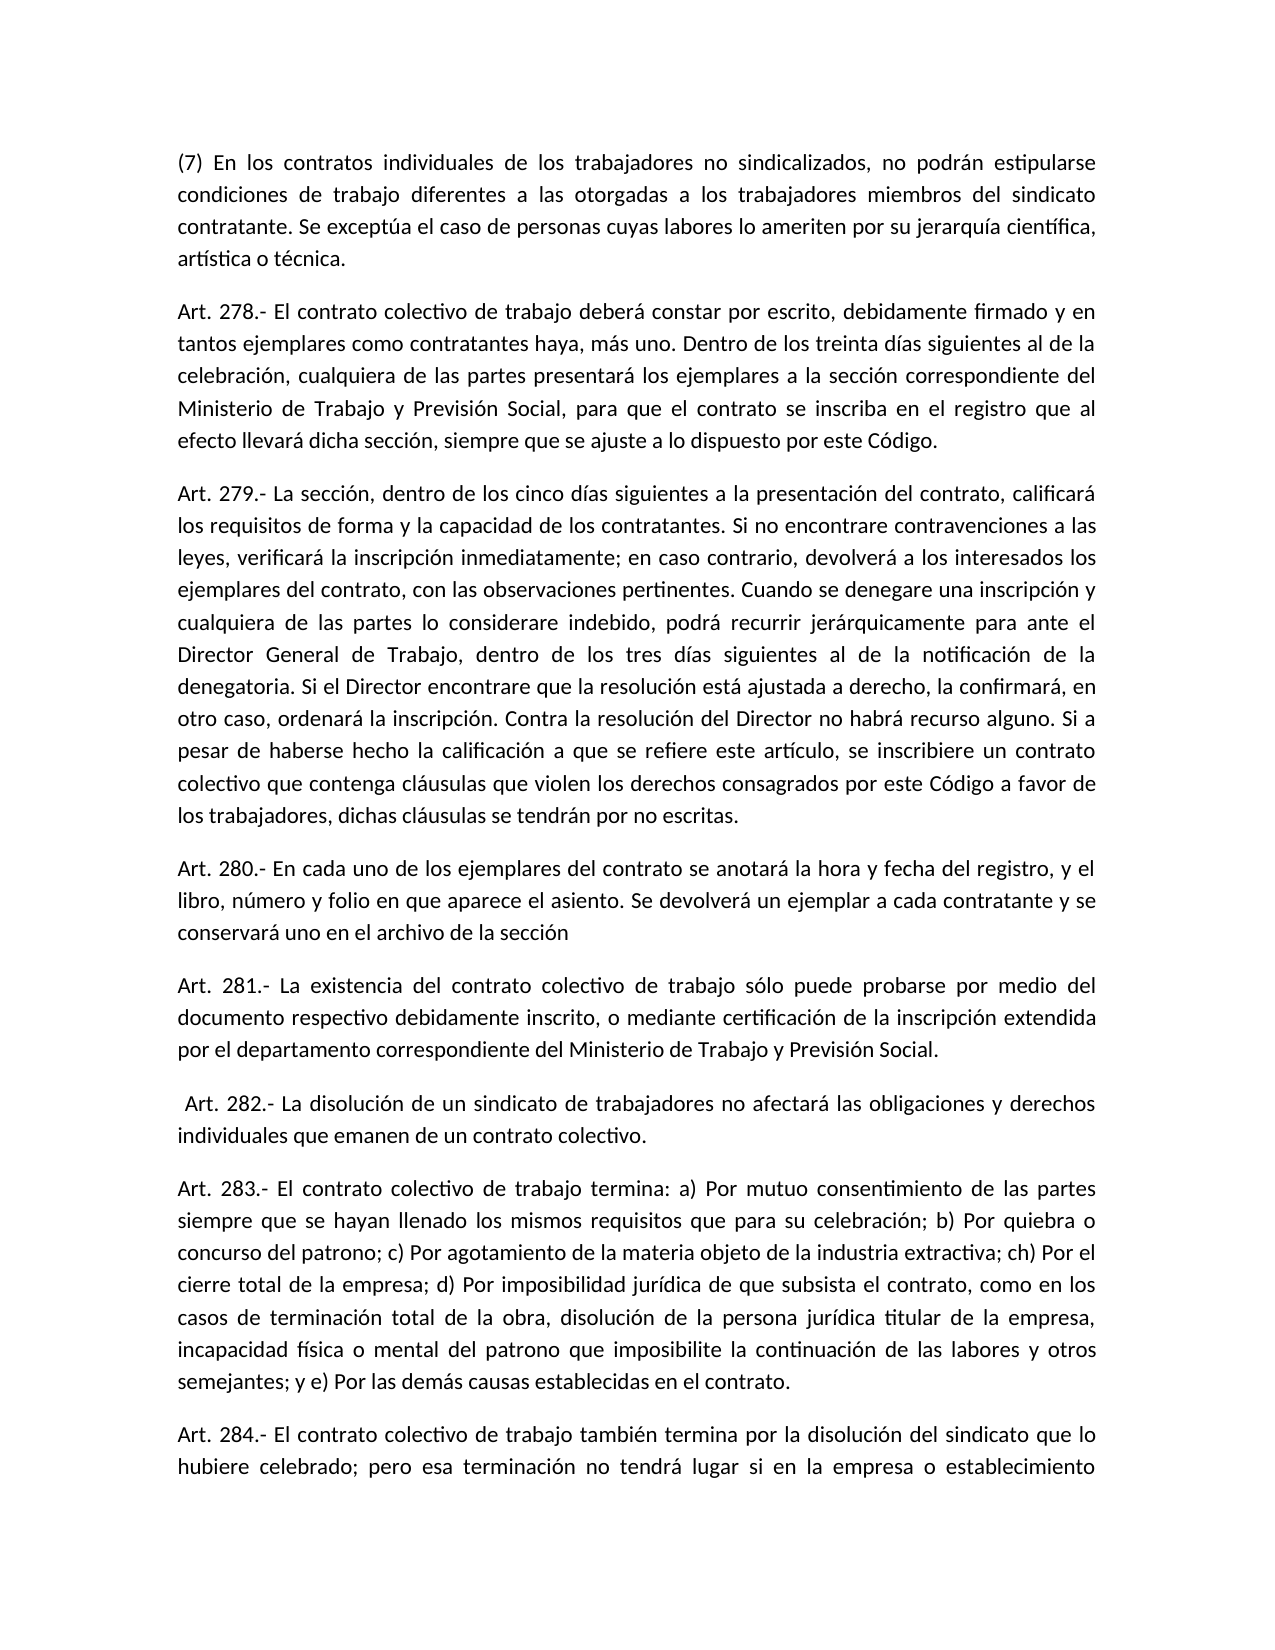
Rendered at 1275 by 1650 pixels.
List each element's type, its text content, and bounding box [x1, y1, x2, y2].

text Art. 282.- La disolución de un sindicato de trabajadores no afectará las obligaciones y derechos individuales que emanen de un contrato colectivo. [177, 1089, 1098, 1149]
text Art. 279.- La sección, dentro de los cinco días siguientes a la presentación del contrato, calificará los requisitos de forma y la capacidad de los contratantes. Si no encontrare contravenciones a las leyes, verificará la inscripción inmediatamente; en caso contrario, devolverá a los interesados los ejemplares del contrato, con las observaciones pertinentes. Cuando se denegare una inscripción y cualquiera de las partes lo considerare indebido, podrá recurrir jerárquicamente para ante el Director General de Trabajo, dentro de los tres días siguientes al de la notificación de la denegatoria. Si el Director encontrare que la resolución está ajustada a derecho, la confirmará, en otro caso, ordenará la inscripción. Contra la resolución del Director no habrá recurso alguno. Si a pesar de haberse hecho la calificación a que se refiere este artículo, se inscribiere un contrato colectivo que contenga cláusulas que violen los derechos consagrados por este Código a favor de los trabajadores, dichas cláusulas se tendrán por no escritas. [177, 479, 1098, 829]
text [177, 148, 1098, 272]
text Art. 281.- La existencia del contrato colectivo de trabajo sólo puede probarse por medio del documento respectivo debidamente inscrito, o mediante certificación de la inscripción extendida por el departamento correspondiente del Ministerio de Trabajo y Previsión Social. [177, 971, 1098, 1064]
text Art. 278.- El contrato colectivo de trabajo deberá constar por escrito, debidamente firmado y en tantos ejemplares como contratantes haya, más uno. Dentro de los treinta días siguientes al de la celebración, cualquiera de las partes presentará los ejemplares a la sección correspondiente del Ministerio de Trabajo y Previsión Social, para que el contrato se inscriba en el registro que al efecto llevará dicha sección, siempre que se ajuste a lo dispuesto por este Código. [177, 297, 1098, 454]
text Art. 280.- En cada uno de los ejemplares del contrato se anotará la hora y fecha del registro, y el libro, número y folio en que aparece el asiento. Se devolverá un ejemplar a cada contratante y se conservará uno en el archivo de la sección [177, 854, 1098, 946]
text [177, 1420, 1098, 1480]
text Art. 283.- El contrato colectivo de trabajo termina: a) Por mutuo consentimiento de las partes siempre que se hayan llenado los mismos requisitos que para su celebración; b) Por quiebra o concurso del patrono; c) Por agotamiento de la materia objeto de la industria extractiva; ch) Por el cierre total de la empresa; d) Por imposibilidad jurídica de que subsista el contrato, como en los casos de terminación total de la obra, disolución de la persona jurídica titular de la empresa, incapacidad física o mental del patrono que imposibilite la continuación de las labores y otros semejantes; y e) Por las demás causas establecidas en el contrato. [177, 1174, 1098, 1395]
